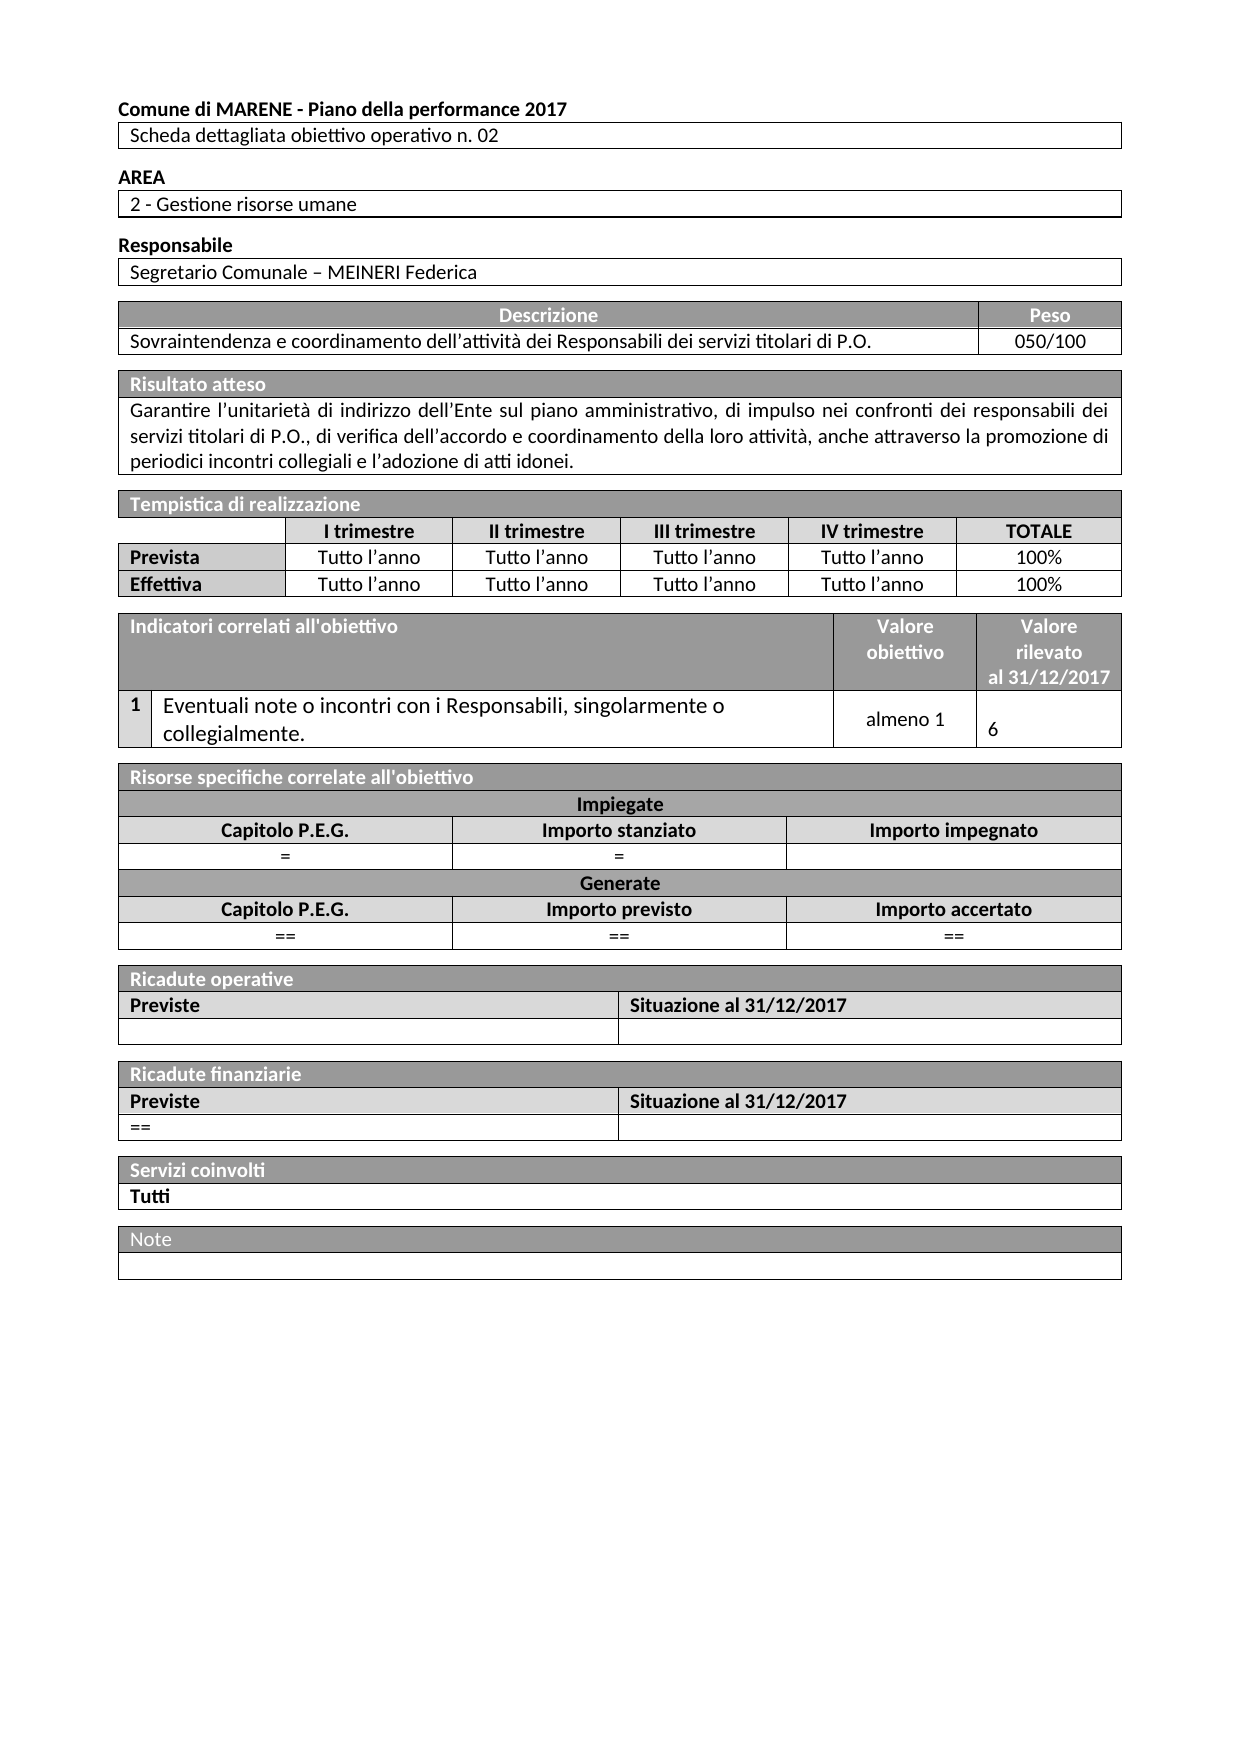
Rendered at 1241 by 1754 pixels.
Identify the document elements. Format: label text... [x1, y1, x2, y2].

table_header Segretario Comunale – MEINERI Federica [119, 259, 1121, 284]
table_cell [119, 1019, 618, 1044]
table_cell Prevista [119, 544, 285, 570]
table_cell Situazione al 31/12/2017 [619, 992, 1121, 1018]
table_cell = [453, 844, 786, 869]
table_header Note [119, 1227, 1121, 1252]
table_cell 100% [957, 571, 1121, 596]
table_cell II trimestre [453, 518, 620, 543]
table_cell 6 [977, 691, 1121, 747]
table_header Risorse specifiche correlate all'obiettivo [119, 764, 1121, 790]
table_cell Sovraintendenza e coordinamento dell’attività dei Responsabili dei servizi titolari di P.O. [119, 329, 978, 354]
table_cell [119, 518, 285, 543]
table_cell Tutto l’anno [789, 544, 956, 570]
table_cell Capitolo P.E.G. [119, 817, 452, 843]
table_cell Importo impegnato [787, 817, 1121, 843]
table_cell almeno 1 [834, 691, 976, 747]
table_cell Importo previsto [453, 897, 786, 922]
table_cell Capitolo P.E.G. [119, 897, 452, 922]
table_cell == [453, 923, 786, 948]
table_cell == [119, 923, 452, 948]
text Responsabile [118, 233, 1122, 258]
table_cell Effettiva [119, 571, 285, 596]
table_cell Tutto l’anno [621, 571, 788, 596]
table_cell TOTALE [957, 518, 1121, 543]
table_header Ricadute finanziarie [119, 1062, 1121, 1087]
table_cell Importo accertato [787, 897, 1121, 922]
table_header Servizi coinvolti [119, 1157, 1121, 1183]
table_cell 100% [957, 544, 1121, 570]
table_cell III trimestre [621, 518, 788, 543]
table_cell Tutto l’anno [286, 544, 452, 570]
table_cell [119, 1253, 1121, 1278]
table_cell Tutto l’anno [286, 571, 452, 596]
table_cell Importo stanziato [453, 817, 786, 843]
table_cell Garantire l’unitarietà di indirizzo dell’Ente sul piano amministrativo, di impulso nei confronti dei responsabili dei servizi titolari di P.O., di verifica dell’accordo e coordinamento della loro attività, anche attraverso la promozione di periodici incontri collegiali e l’adozione di atti idonei. [119, 398, 1121, 474]
table_header Risultato atteso [119, 371, 1121, 397]
table_cell Tutto l’anno [453, 544, 620, 570]
table_cell [787, 844, 1121, 869]
table_cell IV trimestre [789, 518, 956, 543]
table_cell = [119, 844, 452, 869]
text Comune di MARENE - Piano della performance 2017 [118, 96, 1122, 122]
table_cell Generate [119, 870, 1121, 896]
table_header Peso [979, 302, 1121, 327]
table_cell 050/100 [979, 329, 1121, 354]
table_cell Tutti [119, 1184, 1121, 1209]
table_cell Tutto l’anno [789, 571, 956, 596]
table_cell Situazione al 31/12/2017 [619, 1088, 1121, 1113]
table_header Scheda dettagliata obiettivo operativo n. 02 [119, 123, 1121, 148]
table_cell Previste [119, 1088, 618, 1113]
table_header Tempistica di realizzazione [119, 491, 1121, 517]
table_header Indicatori correlati all'obiettivo [119, 614, 833, 690]
text AREA [118, 164, 1122, 190]
table_cell [619, 1115, 1121, 1140]
table_cell Eventuali note o incontri con i Responsabili, singolarmente o collegialmente. [152, 691, 833, 747]
table_cell == [119, 1115, 618, 1140]
table_cell Tutto l’anno [453, 571, 620, 596]
table_header Ricadute operative [119, 966, 1121, 991]
table_cell Impiegate [119, 791, 1121, 816]
table_cell == [787, 923, 1121, 948]
table_header 2 - Gestione risorse umane [119, 191, 1121, 216]
table_cell [619, 1019, 1121, 1044]
table_header Descrizione [119, 302, 978, 327]
table_cell Tutto l’anno [621, 544, 788, 570]
table_header Valore rilevato al 31/12/2017 [977, 614, 1121, 690]
table_cell 1 [119, 691, 151, 747]
table_header Valore obiettivo [834, 614, 976, 690]
table_cell Previste [119, 992, 618, 1018]
table_cell I trimestre [286, 518, 452, 543]
